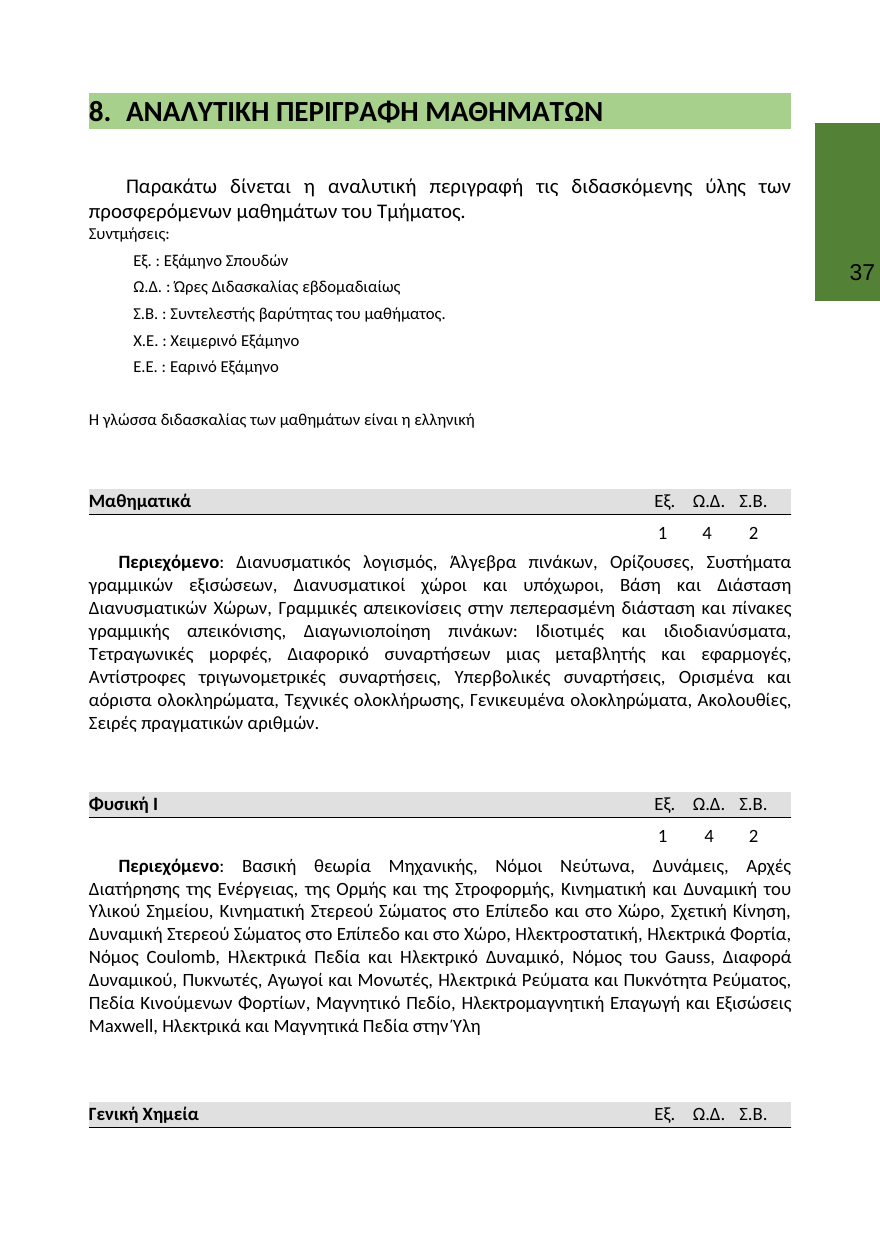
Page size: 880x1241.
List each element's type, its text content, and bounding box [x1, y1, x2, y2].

text Η γλώσσα διδασκαλίας των μαθημάτων είναι η ελληνική [89, 409, 791, 430]
text Ω.Δ. : Ώρες Διδασκαλίας εβδομαδιαίως [89, 277, 791, 297]
text Περιεχόμενο: Βασική θεωρία Μηχανικής, Νόμοι Νεύτωνα, Δυνάμεις, Αρχές Διατήρησης της Ενέργειας, της Ορμής και της Στροφορμής, Κινηματική και Δυναμική του Υλικού Σημείου, Κινηματική Στερεού Σώματος στο Επίπεδο και στο Χώρο, Σχετική Κίνηση, Δυναμική Στερεού Σώματος στο Επίπεδο και στο Χώρο, Ηλεκτροστατική, Ηλεκτρικά Φορτία, Νόμος Coulomb, Ηλεκτρικά Πεδία και Ηλεκτρικό Δυναμικό, Νόμος του Gauss, Διαφορά Δυναμικού, Πυκνωτές, Αγωγοί και Μονωτές, Ηλεκτρικά Ρεύματα και Πυκνότητα Ρεύματος, Πεδία Κινούμενων Φορτίων, Μαγνητικό Πεδίο, Ηλεκτρομαγνητική Επαγωγή και Εξισώσεις Maxwell, Ηλεκτρικά και Μαγνητικά Πεδία στην Ύλη [89, 854, 791, 1037]
text Περιεχόμενο: Διανυσματικός λογισμός, Άλγεβρα πινάκων, Ορίζουσες, Συστήματα γραμμικών εξισώσεων, Διανυσματικοί χώροι και υπόχωροι, Βάση και Διάσταση Διανυσματικών Χώρων, Γραμμικές απεικονίσεις στην πεπερασμένη διάσταση και πίνακες γραμμικής απεικόνισης, Διαγωνιοποίηση πινάκων: Ιδιοτιμές και ιδιοδιανύσματα, Τετραγωνικές μορφές, Διαφορικό συναρτήσεων μιας μεταβλητής και εφαρμογές, Αντίστροφες τριγωνομετρικές συναρτήσεις, Υπερβολικές συναρτήσεις, Ορισμένα και αόριστα ολοκληρώματα, Τεχνικές ολοκλήρωσης, Γενικευμένα ολοκληρώματα, Ακολουθίες, Σειρές πραγματικών αριθμών. [89, 551, 791, 734]
text Ε.Ε. : Εαρινό Εξάμηνο [89, 356, 791, 377]
text Χ.Ε. : Χειμερινό Εξάμηνο [89, 330, 791, 350]
subtitle ΑΝΑΛΥΤΙΚΗ ΠΕΡΙΓΡΑΦΗ ΜΑΘΗΜΑΤΩΝ [89, 93, 791, 129]
text Συντμήσεις: [89, 224, 791, 244]
text Παρακάτω δίνεται η αναλυτική περιγραφή τις διδασκόμενης ύλης των προσφερόμενων μαθημάτων του Τμήματος. [89, 173, 791, 224]
title 1 4 2 [15, 522, 791, 544]
title Μαθηματικά Εξ. Ω.Δ. Σ.Β. [89, 489, 791, 514]
title Γενική Χημεία Εξ. Ω.Δ. Σ.Β. [89, 1102, 791, 1127]
title 1 4 2 [89, 825, 791, 848]
text Σ.Β. : Συντελεστής βαρύτητας του μαθήματος. [89, 303, 791, 324]
title Φυσική I Εξ. Ω.Δ. Σ.Β. [89, 792, 791, 817]
text Εξ. : Εξάμηνο Σπουδών [89, 250, 791, 271]
